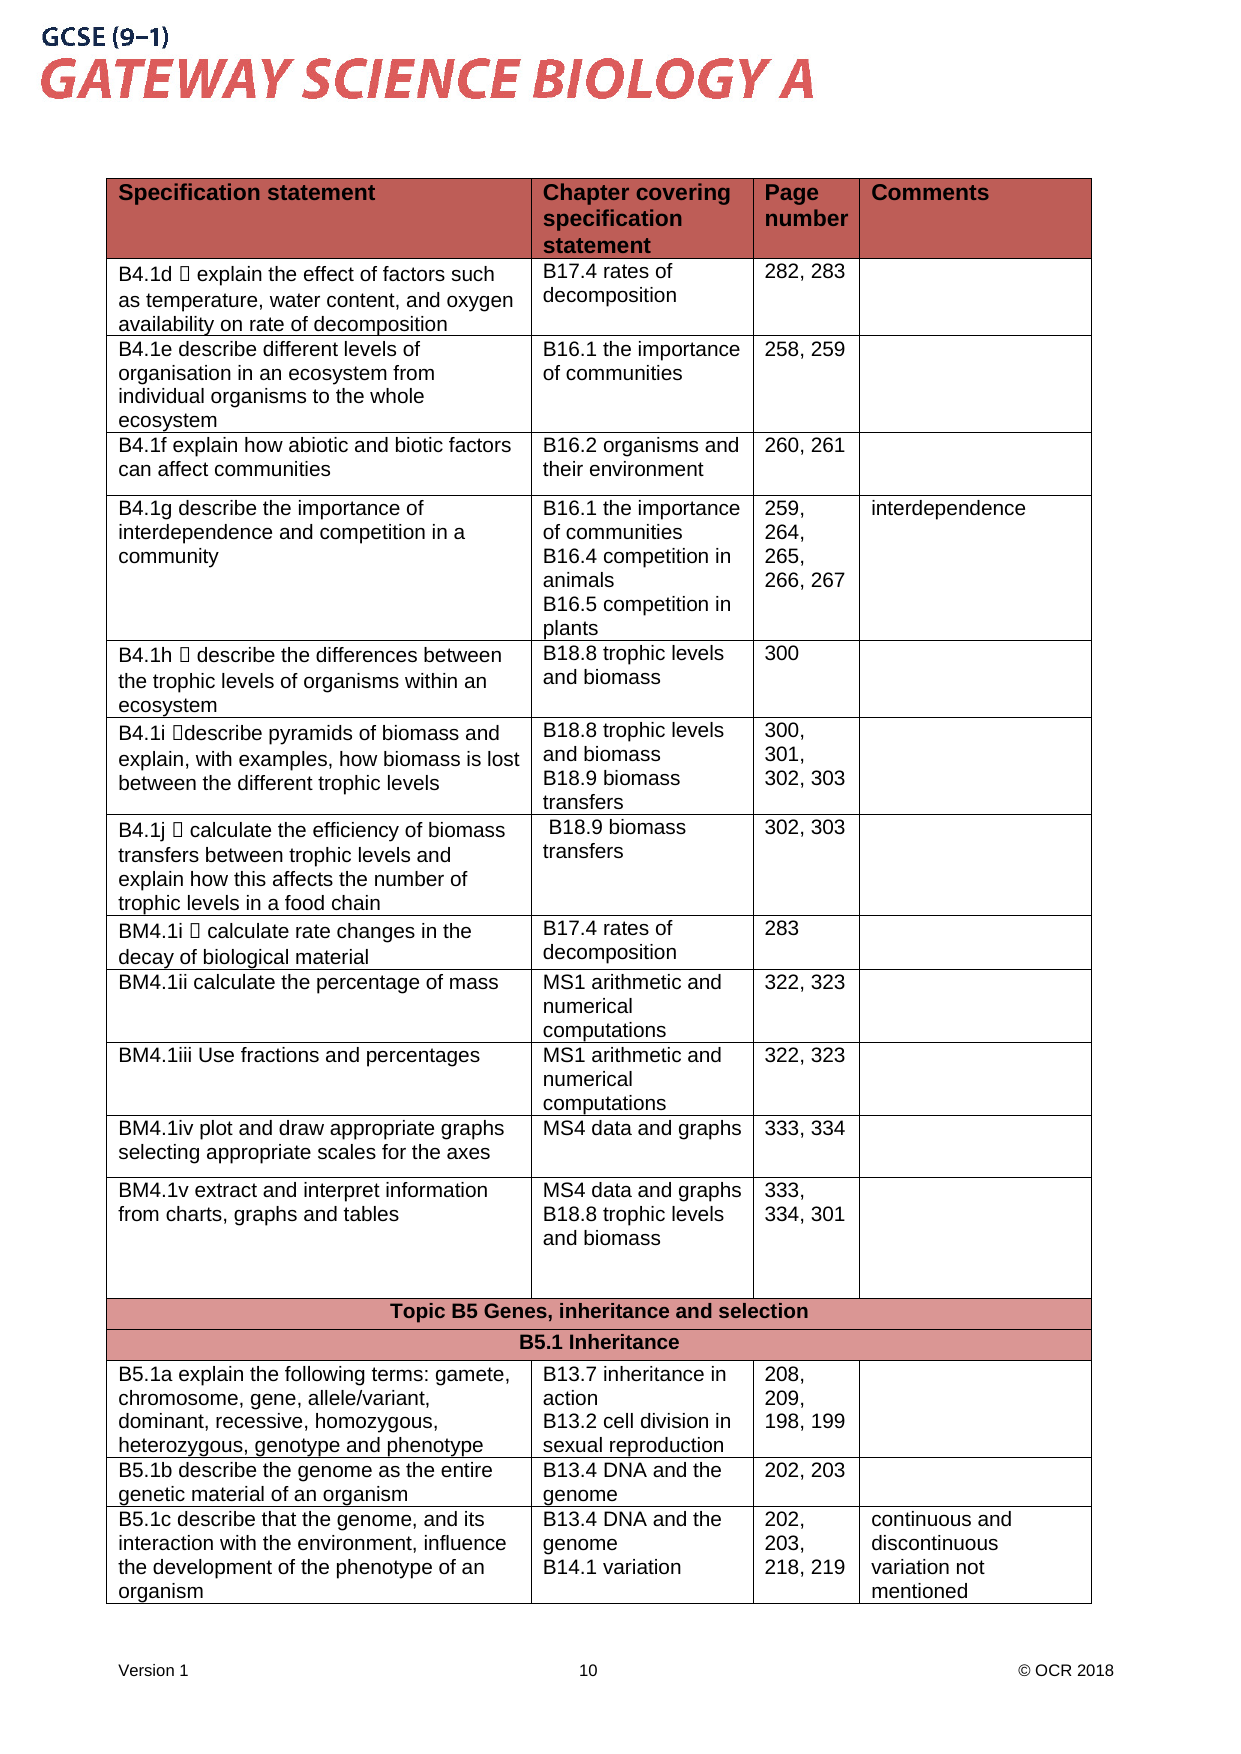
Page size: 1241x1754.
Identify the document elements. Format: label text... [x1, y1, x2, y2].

table_cell B17.4 rates of decomposition [532, 259, 753, 335]
table_cell 300, 301, 302, 303 [754, 718, 859, 814]
table_cell [860, 1361, 1091, 1457]
table_cell B4.1i describe pyramids of biomass and explain, with examples, how biomass is lost between the different trophic levels [107, 718, 531, 814]
table_cell B5.1b describe the genome as the entire genetic material of an organism [107, 1458, 531, 1506]
table_cell 259, 264, 265, 266, 267 [754, 496, 859, 639]
table_cell 333, 334, 301 [754, 1178, 859, 1298]
table_cell B4.1h  describe the differences between the trophic levels of organisms within an ecosystem [107, 641, 531, 717]
table_cell continuous and discontinuous variation not mentioned [860, 1507, 1091, 1603]
table_cell [860, 1116, 1091, 1177]
table_cell MS4 data and graphs [532, 1116, 753, 1177]
table_cell 302, 303 [754, 815, 859, 915]
table_cell MS1 arithmetic and numerical computations [532, 970, 753, 1042]
table_cell [860, 641, 1091, 717]
table_cell [860, 336, 1091, 432]
table_cell [860, 970, 1091, 1042]
table_header Specification statement [107, 179, 531, 258]
table_cell BM4.1ii calculate the percentage of mass [107, 970, 531, 1042]
table_cell B16.2 organisms and their environment [532, 433, 753, 495]
table_cell B16.1 the importance of communities [532, 336, 753, 432]
table_header Comments [860, 179, 1091, 258]
table_cell 333, 334 [754, 1116, 859, 1177]
table_cell B5.1a explain the following terms: gamete, chromosome, gene, allele/variant, dominant, recessive, homozygous, heterozygous, genotype and phenotype [107, 1361, 531, 1457]
table_cell BM4.1i  calculate rate changes in the decay of biological material [107, 916, 531, 969]
table_cell B5.1c describe that the genome, and its interaction with the environment, influence the development of the phenotype of an organism [107, 1507, 531, 1603]
table_cell [860, 1458, 1091, 1506]
table_cell [860, 718, 1091, 814]
table_cell BM4.1iii Use fractions and percentages [107, 1043, 531, 1114]
table_cell 260, 261 [754, 433, 859, 495]
table_cell B18.9 biomass transfers [532, 815, 753, 915]
table_cell B4.1j  calculate the efficiency of biomass transfers between trophic levels and explain how this affects the number of trophic levels in a food chain [107, 815, 531, 915]
table_cell MS4 data and graphs B18.8 trophic levels and biomass [532, 1178, 753, 1298]
table_cell B13.7 inheritance in action B13.2 cell division in sexual reproduction [532, 1361, 753, 1457]
table_cell 322, 323 [754, 1043, 859, 1114]
picture [0, 0, 1236, 176]
table_cell 202, 203, 218, 219 [754, 1507, 859, 1603]
table_cell BM4.1iv plot and draw appropriate graphs selecting appropriate scales for the axes [107, 1116, 531, 1177]
table_cell interdependence [860, 496, 1091, 639]
table_cell B4.1f explain how abiotic and biotic factors can affect communities [107, 433, 531, 495]
table_cell [860, 259, 1091, 335]
table_cell B18.8 trophic levels and biomass [532, 641, 753, 717]
table_cell 283 [754, 916, 859, 969]
table_cell B5.1 Inheritance [107, 1330, 1091, 1360]
table_cell B4.1g describe the importance of interdependence and competition in a community [107, 496, 531, 639]
table_cell B4.1d  explain the effect of factors such as temperature, water content, and oxygen availability on rate of decomposition [107, 259, 531, 335]
table_cell 258, 259 [754, 336, 859, 432]
table_cell B18.8 trophic levels and biomass B18.9 biomass transfers [532, 718, 753, 814]
table_cell [860, 1178, 1091, 1298]
table_cell 300 [754, 641, 859, 717]
table_cell 202, 203 [754, 1458, 859, 1506]
table_cell [860, 815, 1091, 915]
table_cell BM4.1v extract and interpret information from charts, graphs and tables [107, 1178, 531, 1298]
table_cell [860, 1043, 1091, 1114]
table_cell B16.1 the importance of communities B16.4 competition in animals B16.5 competition in plants [532, 496, 753, 639]
table_cell Topic B5 Genes, inheritance and selection [107, 1299, 1091, 1329]
table_header Chapter covering specification statement [532, 179, 753, 258]
table_header Page number [754, 179, 859, 258]
table_cell 322, 323 [754, 970, 859, 1042]
table_cell B13.4 DNA and the genome [532, 1458, 753, 1506]
table_cell [860, 433, 1091, 495]
table_cell [860, 916, 1091, 969]
table_cell 282, 283 [754, 259, 859, 335]
table_cell 208, 209, 198, 199 [754, 1361, 859, 1457]
table_cell B4.1e describe different levels of organisation in an ecosystem from individual organisms to the whole ecosystem [107, 336, 531, 432]
table_cell B17.4 rates of decomposition [532, 916, 753, 969]
table_cell MS1 arithmetic and numerical computations [532, 1043, 753, 1114]
table_cell B13.4 DNA and the genome B14.1 variation [532, 1507, 753, 1603]
